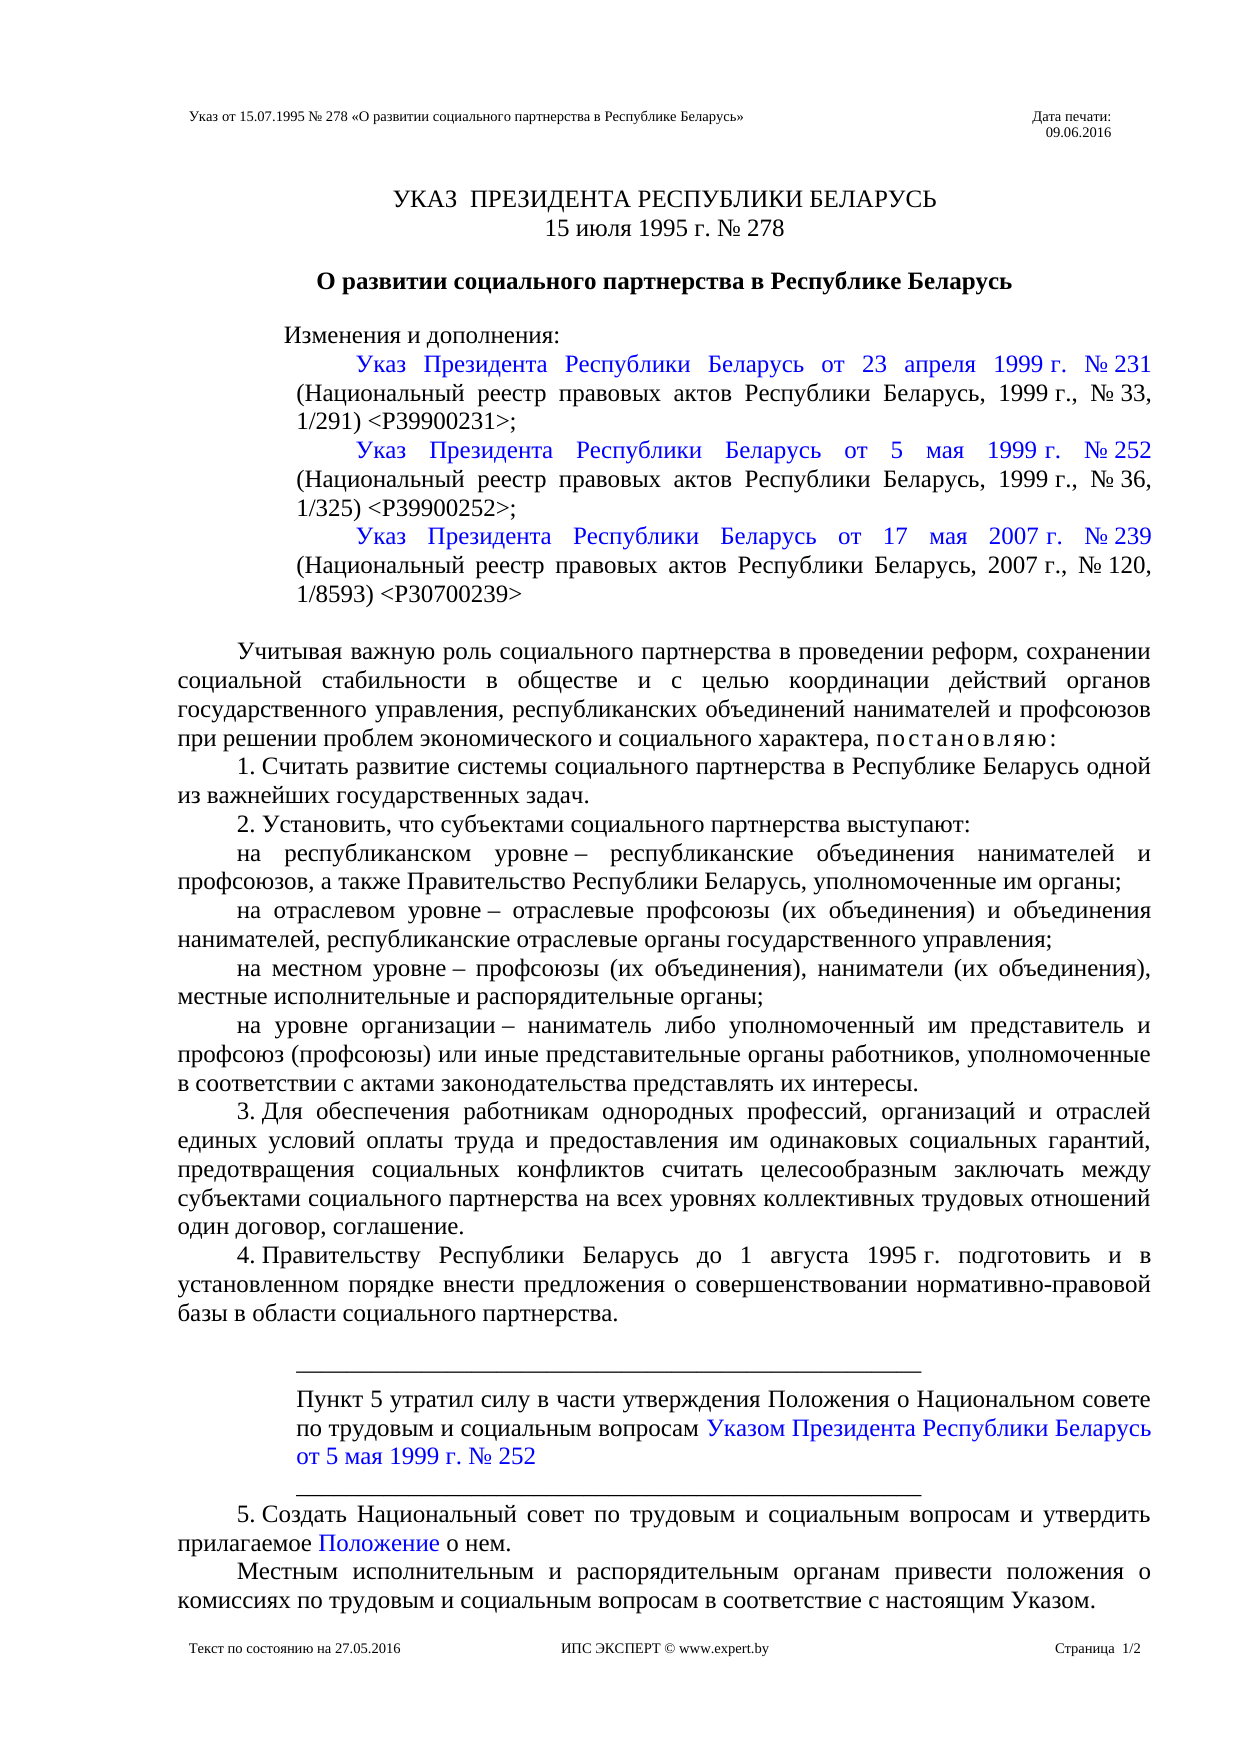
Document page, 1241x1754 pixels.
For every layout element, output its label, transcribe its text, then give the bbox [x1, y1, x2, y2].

text 3. Для обеспечения работникам однородных профессий, организаций и отраслей единых условий оплаты труда и предоставления им одинаковых социальных гарантий, предотвращения социальных конфликтов считать целесообразным заключать между субъектами социального партнерства на всех уровнях коллективных трудовых отношений один договор, соглашение. [177, 1096, 1152, 1240]
text Указ Президента Республики Беларусь от 17 мая 2007 г. № 239 (Национальный реестр правовых актов Республики Беларусь, 2007 г., № 120, 1/8593) <P30700239> [296, 521, 1152, 608]
text 2. Установить, что субъектами социального партнерства выступают: [177, 809, 1152, 838]
text Указ Президента Республики Беларусь от 23 апреля 1999 г. № 231 (Национальный реестр правовых актов Республики Беларусь, 1999 г., № 33, 1/291) <P39900231>; [296, 349, 1152, 435]
text на отраслевом уровне – отраслевые профсоюзы (их объединения) и объединения нанимателей, республиканские отраслевые органы государственного управления; [177, 895, 1152, 953]
text 1. Считать развитие системы социального партнерства в Республике Беларусь одной из важнейших государственных задач. [177, 751, 1152, 809]
text на республиканском уровне – республиканские объединения нанимателей и профсоюзов, а также Правительство Республики Беларусь, уполномоченные им органы; [177, 838, 1152, 895]
text на уровне организации – наниматель либо уполномоченный им представитель и профсоюз (профсоюзы) или иные представительные органы работников, уполномоченные в соответствии с актами законодательства представлять их интересы. [177, 1010, 1152, 1096]
text 15 июля 1995 г. № 278 [177, 213, 1152, 241]
text Пункт 5 утратил силу в части утверждения Положения о Национальном совете по трудовым и социальным вопросам Указом Президента Республики Беларусь от 5 мая 1999 г. № 252 [296, 1384, 1152, 1470]
text ————————————————————————— [296, 1355, 1152, 1384]
text УКАЗ ПРЕЗИДЕНТА РЕСПУБЛИКИ БЕЛАРУСЬ [177, 184, 1152, 213]
text 4. Правительству Республики Беларусь до 1 августа 1995 г. подготовить и в установленном порядке внести предложения о совершенствовании нормативно-правовой базы в области социального партнерства. [177, 1240, 1152, 1326]
text О развитии социального партнерства в Республике Беларусь [177, 266, 1152, 295]
text Указ Президента Республики Беларусь от 5 мая 1999 г. № 252 (Национальный реестр правовых актов Республики Беларусь, 1999 г., № 36, 1/325) <P39900252>; [296, 435, 1152, 521]
text Изменения и дополнения: [283, 320, 1152, 349]
text __________________________________________________ [296, 1470, 1152, 1499]
text на местном уровне – профсоюзы (их объединения), наниматели (их объединения), местные исполнительные и распорядительные органы; [177, 953, 1152, 1010]
text 5. Создать Национальный совет по трудовым и социальным вопросам и утвердить прилагаемое Положение о нем. [177, 1499, 1152, 1556]
text Местным исполнительным и распорядительным органам привести положения о комиссиях по трудовым и социальным вопросам в соответствие с настоящим Указом. [177, 1556, 1152, 1614]
text Учитывая важную роль социального партнерства в проведении реформ, сохранении социальной стабильности в обществе и с целью координации действий органов государственного управления, республиканских объединений нанимателей и профсоюзов при решении проблем экономического и социального характера, постановляю: [177, 636, 1152, 751]
